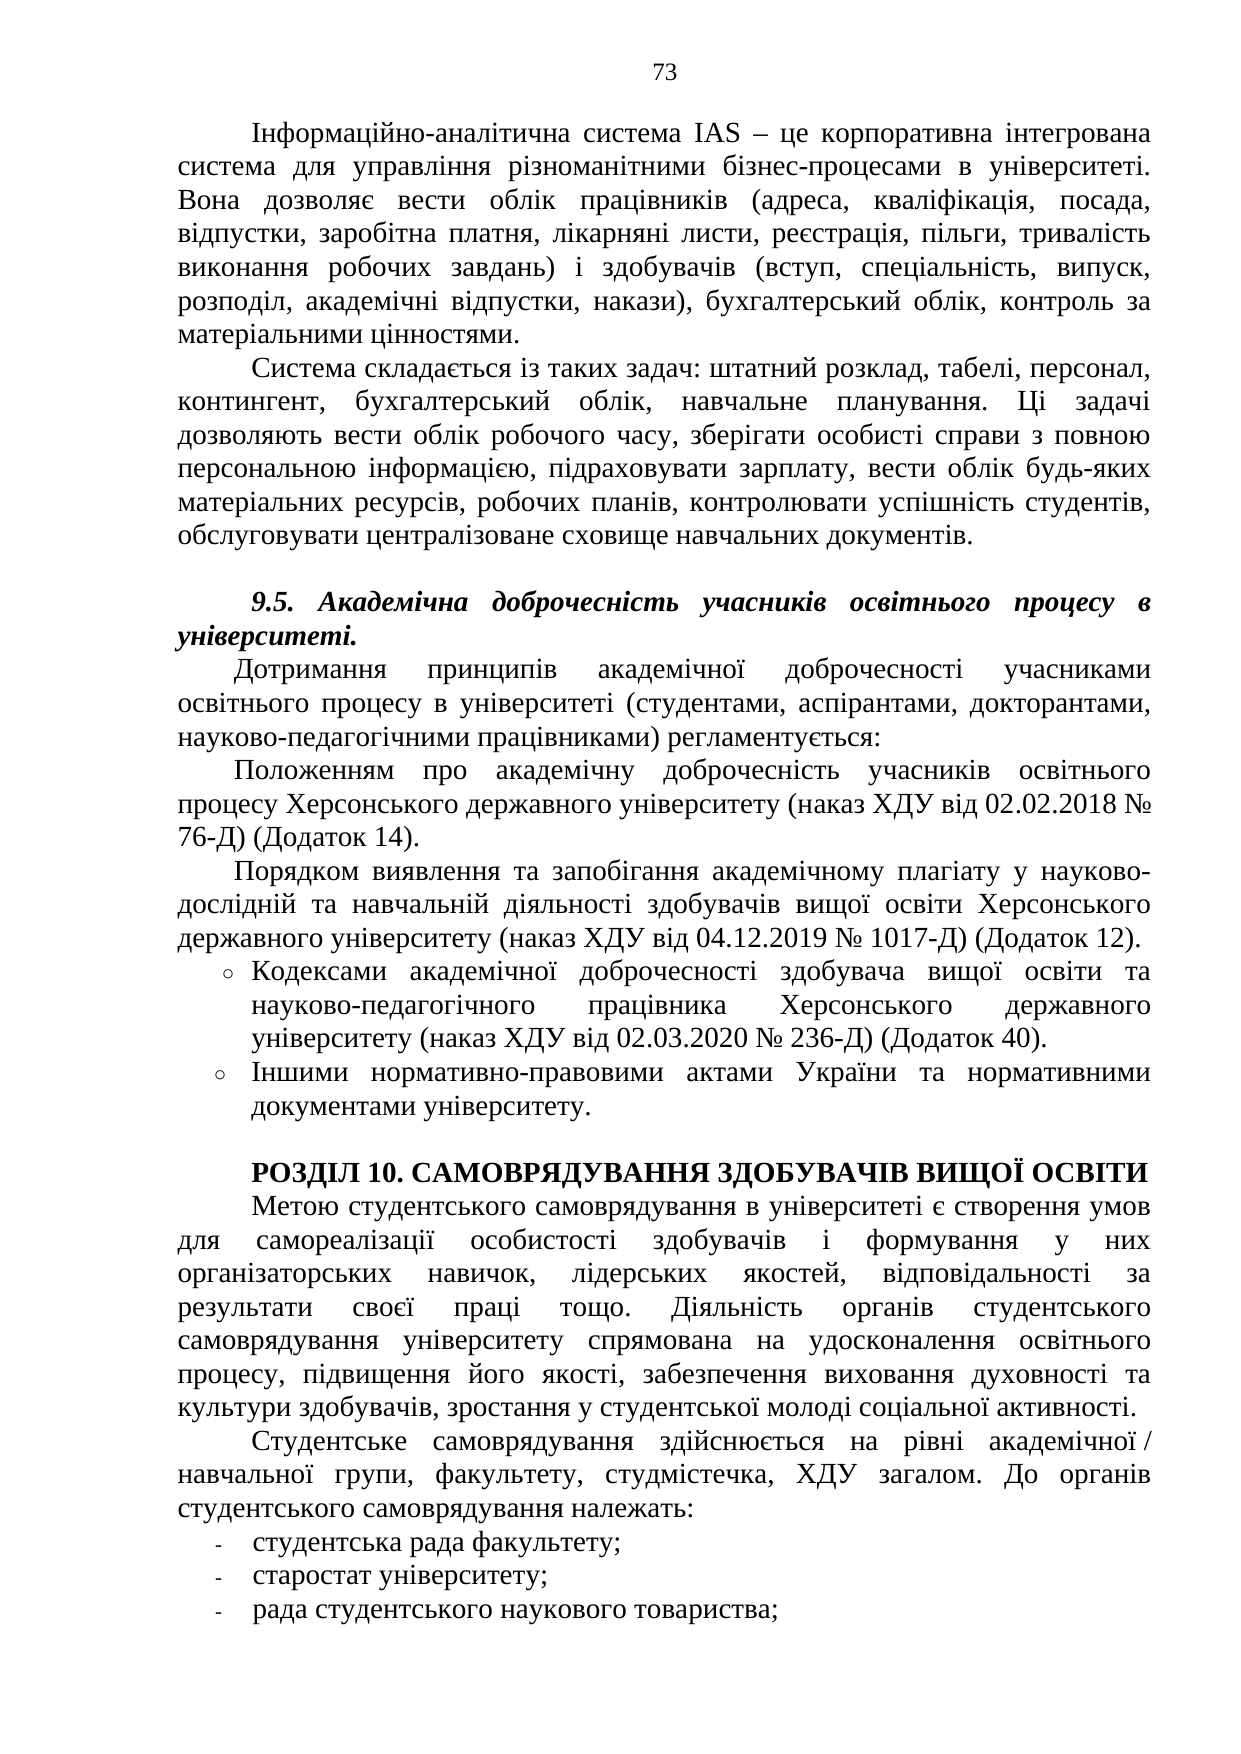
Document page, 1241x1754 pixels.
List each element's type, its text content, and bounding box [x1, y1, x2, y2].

list Іншими нормативно-правовими актами України та нормативними документами університету. [213, 1054, 1152, 1121]
list студентська рада факультету; [215, 1524, 1152, 1557]
text Студентське самоврядування здійснюється на рівні академічної / навчальної групи, факультету, студмістечка, ХДУ загалом. До органів студентського самоврядування належать: [177, 1423, 1152, 1524]
list старостат університету; [215, 1557, 1152, 1591]
text Положенням про академічну доброчесність учасників освітнього процесу Херсонського державного університету (наказ ХДУ від 02.02.2018 № 76-Д) (Додаток 14). [177, 752, 1152, 853]
text Метою студентського самоврядування в університеті є створення умов для самореалізації особистості здобувачів і формування у них організаторських навичок, лідерських якостей, відповідальності за результати своєї праці тощо. Діяльність органів студентського самоврядування університету спрямована на удосконалення освітнього процесу, підвищення його якості, забезпечення виховання духовності та культури здобувачів, зростання у студентської молоді соціальної активності. [177, 1188, 1152, 1423]
text Інформаційно-аналітична система IAS – це корпоративна інтегрована система для управління різноманітними бізнес-процесами в університеті. Вона дозволяє вести облік працівників (адреса, кваліфікація, посада, відпустки, заробітна платня, лікарняні листи, реєстрація, пільги, тривалість виконання робочих завдань) і здобувачів (вступ, спеціальність, випуск, розподіл, академічні відпустки, накази), бухгалтерський облік, контроль за матеріальними цінностями. [177, 115, 1152, 350]
text 9.5. Академічна доброчесність учасників освітнього процесу в університеті. [177, 584, 1152, 652]
text Система складається із таких задач: штатний розклад, табелі, персонал, контингент, бухгалтерський облік, навчальне планування. Ці задачі дозволяють вести облік робочого часу, зберігати особисті справи з повною персональною інформацією, підраховувати зарплату, вести облік будь-яких матеріальних ресурсів, робочих планів, контролювати успішність студентів, обслуговувати централізоване сховище навчальних документів. [177, 350, 1152, 551]
list Кодексами академічної доброчесності здобувача вищої освіти та науково-педагогічного працівника Херсонського державного університету (наказ ХДУ від 02.03.2020 № 236-Д) (Додаток 40). [222, 953, 1152, 1054]
text Дотримання принципів академічної доброчесності учасниками освітнього процесу в університеті (студентами, аспірантами, докторантами, науково-педагогічними працівниками) регламентується: [177, 652, 1152, 752]
text РОЗДІЛ 10. САМОВРЯДУВАННЯ ЗДОБУВАЧІВ ВИЩОЇ ОСВІТИ [177, 1155, 1152, 1188]
text Порядком виявлення та запобігання академічному плагіату у науково-дослідній та навчальній діяльності здобувачів вищої освіти Херсонського державного університету (наказ ХДУ від 04.12.2019 № 1017-Д) (Додаток 12). [177, 853, 1152, 953]
list рада студентського наукового товариства; [215, 1591, 1152, 1624]
